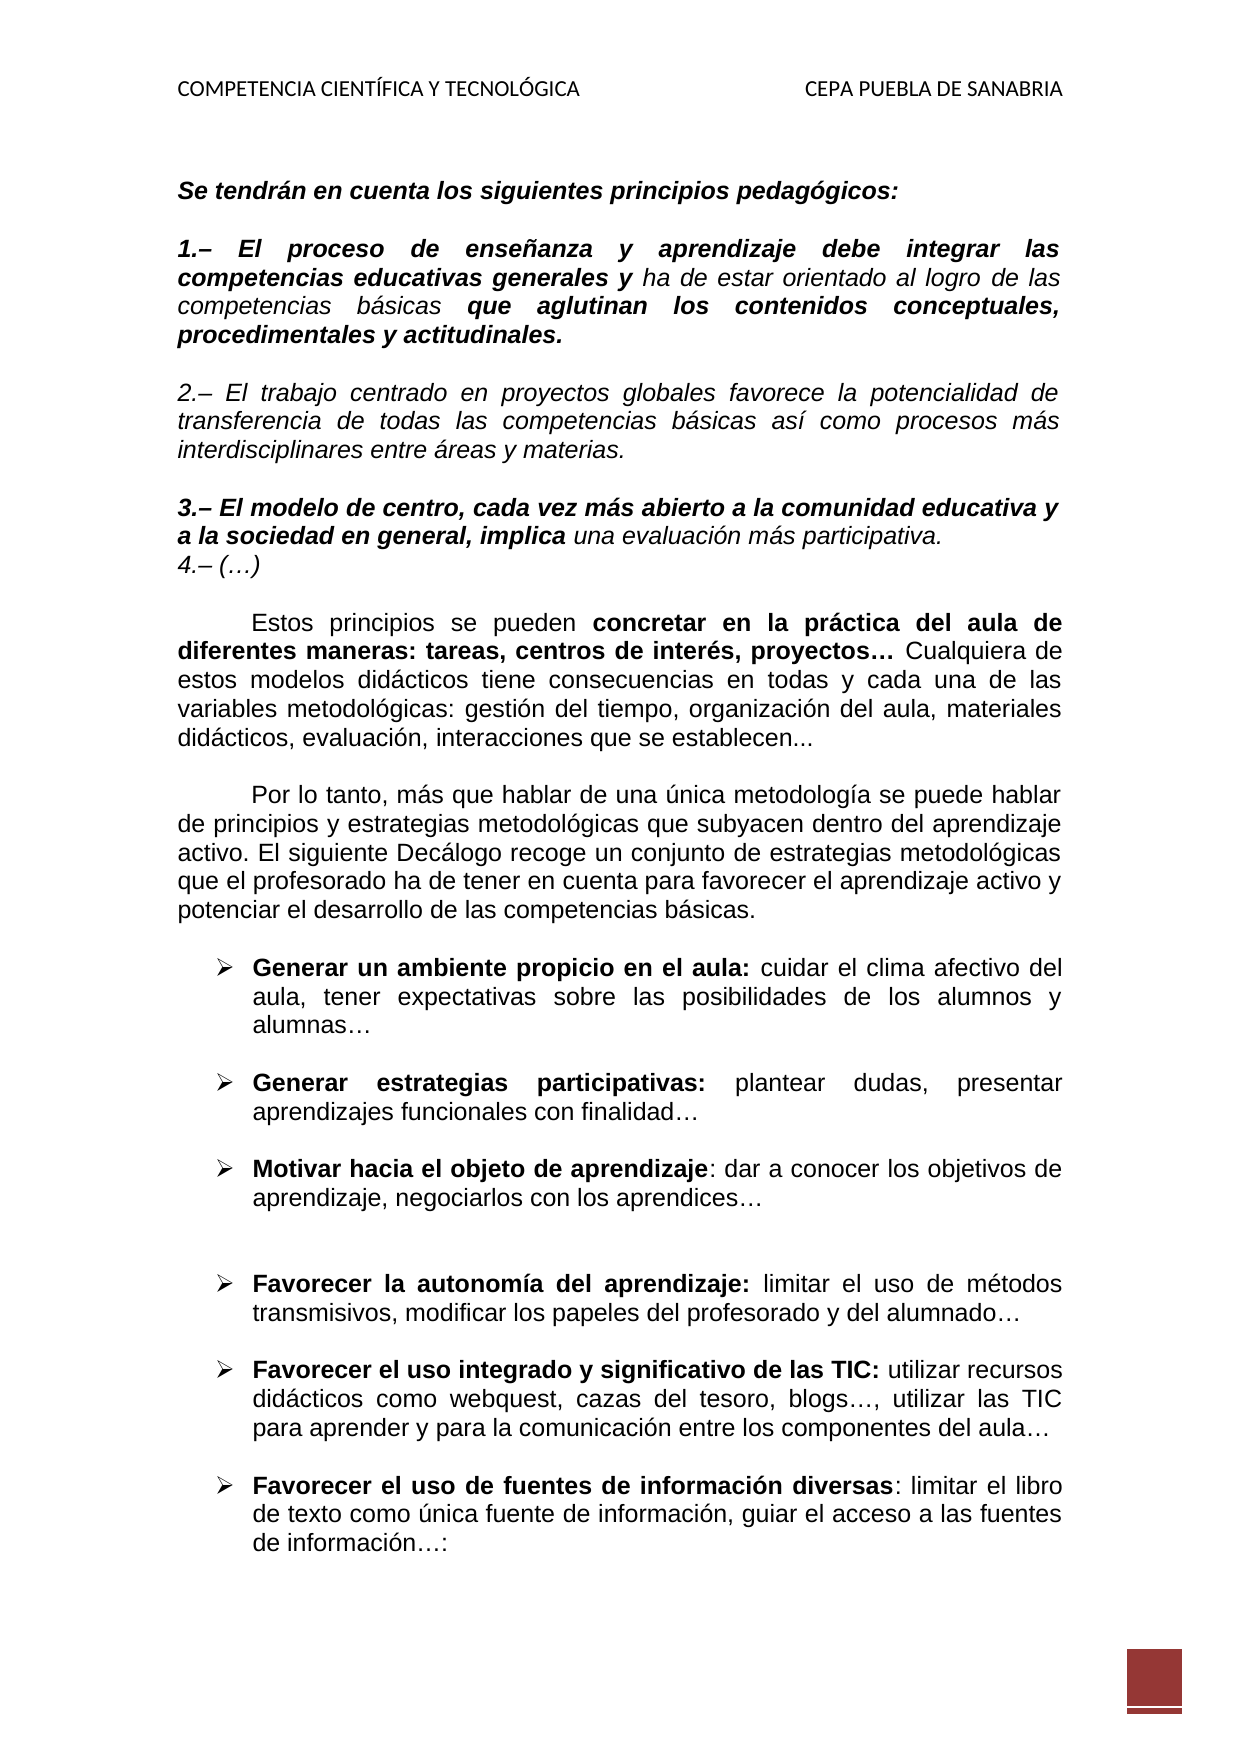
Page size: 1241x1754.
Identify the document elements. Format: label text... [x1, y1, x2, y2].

list Motivar hacia el objeto de aprendizaje: dar a conocer los objetivos de aprendizaje, negociarlos con los aprendices… [215, 1154, 1063, 1212]
text 1.– El proceso de enseñanza y aprendizaje debe integrar las competencias educativas generales y ha de estar orientado al logro de las competencias básicas que aglutinan los contenidos conceptuales, procedimentales y actitudinales. [177, 234, 1063, 349]
text 3.– El modelo de centro, cada vez más abierto a la comunidad educativa y a la sociedad en general, implica una evaluación más participativa. [177, 493, 1063, 550]
text Por lo tanto, más que hablar de una única metodología se puede hablar de principios y estrategias metodológicas que subyacen dentro del aprendizaje activo. El siguiente Decálogo recoge un conjunto de estrategias metodológicas que el profesorado ha de tener en cuenta para favorecer el aprendizaje activo y potenciar el desarrollo de las competencias básicas. [177, 780, 1063, 924]
list Favorecer el uso de fuentes de información diversas: limitar el libro de texto como única fuente de información, guiar el acceso a las fuentes de información…: [215, 1471, 1063, 1557]
list Favorecer la autonomía del aprendizaje: limitar el uso de métodos transmisivos, modificar los papeles del profesorado y del alumnado… [215, 1269, 1063, 1327]
text 2.– El trabajo centrado en proyectos globales favorece la potencialidad de transferencia de todas las competencias básicas así como procesos más interdisciplinares entre áreas y materias. [177, 378, 1063, 464]
list Favorecer el uso integrado y significativo de las TIC: utilizar recursos didácticos como webquest, cazas del tesoro, blogs…, utilizar las TIC para aprender y para la comunicación entre los componentes del aula… [215, 1356, 1063, 1442]
text Se tendrán en cuenta los siguientes principios pedagógicos: [177, 176, 1063, 205]
text Estos principios se pueden concretar en la práctica del aula de diferentes maneras: tareas, centros de interés, proyectos… Cualquiera de estos modelos didácticos tiene consecuencias en todas y cada una de las variables metodológicas: gestión del tiempo, organización del aula, materiales didácticos, evaluación, interacciones que se establecen... [177, 608, 1063, 751]
list Generar estrategias participativas: plantear dudas, presentar aprendizajes funcionales con finalidad… [215, 1068, 1063, 1125]
list Generar un ambiente propicio en el aula: cuidar el clima afectivo del aula, tener expectativas sobre las posibilidades de los alumnos y alumnas… [215, 953, 1063, 1039]
text 4.– (…) [177, 550, 1063, 579]
